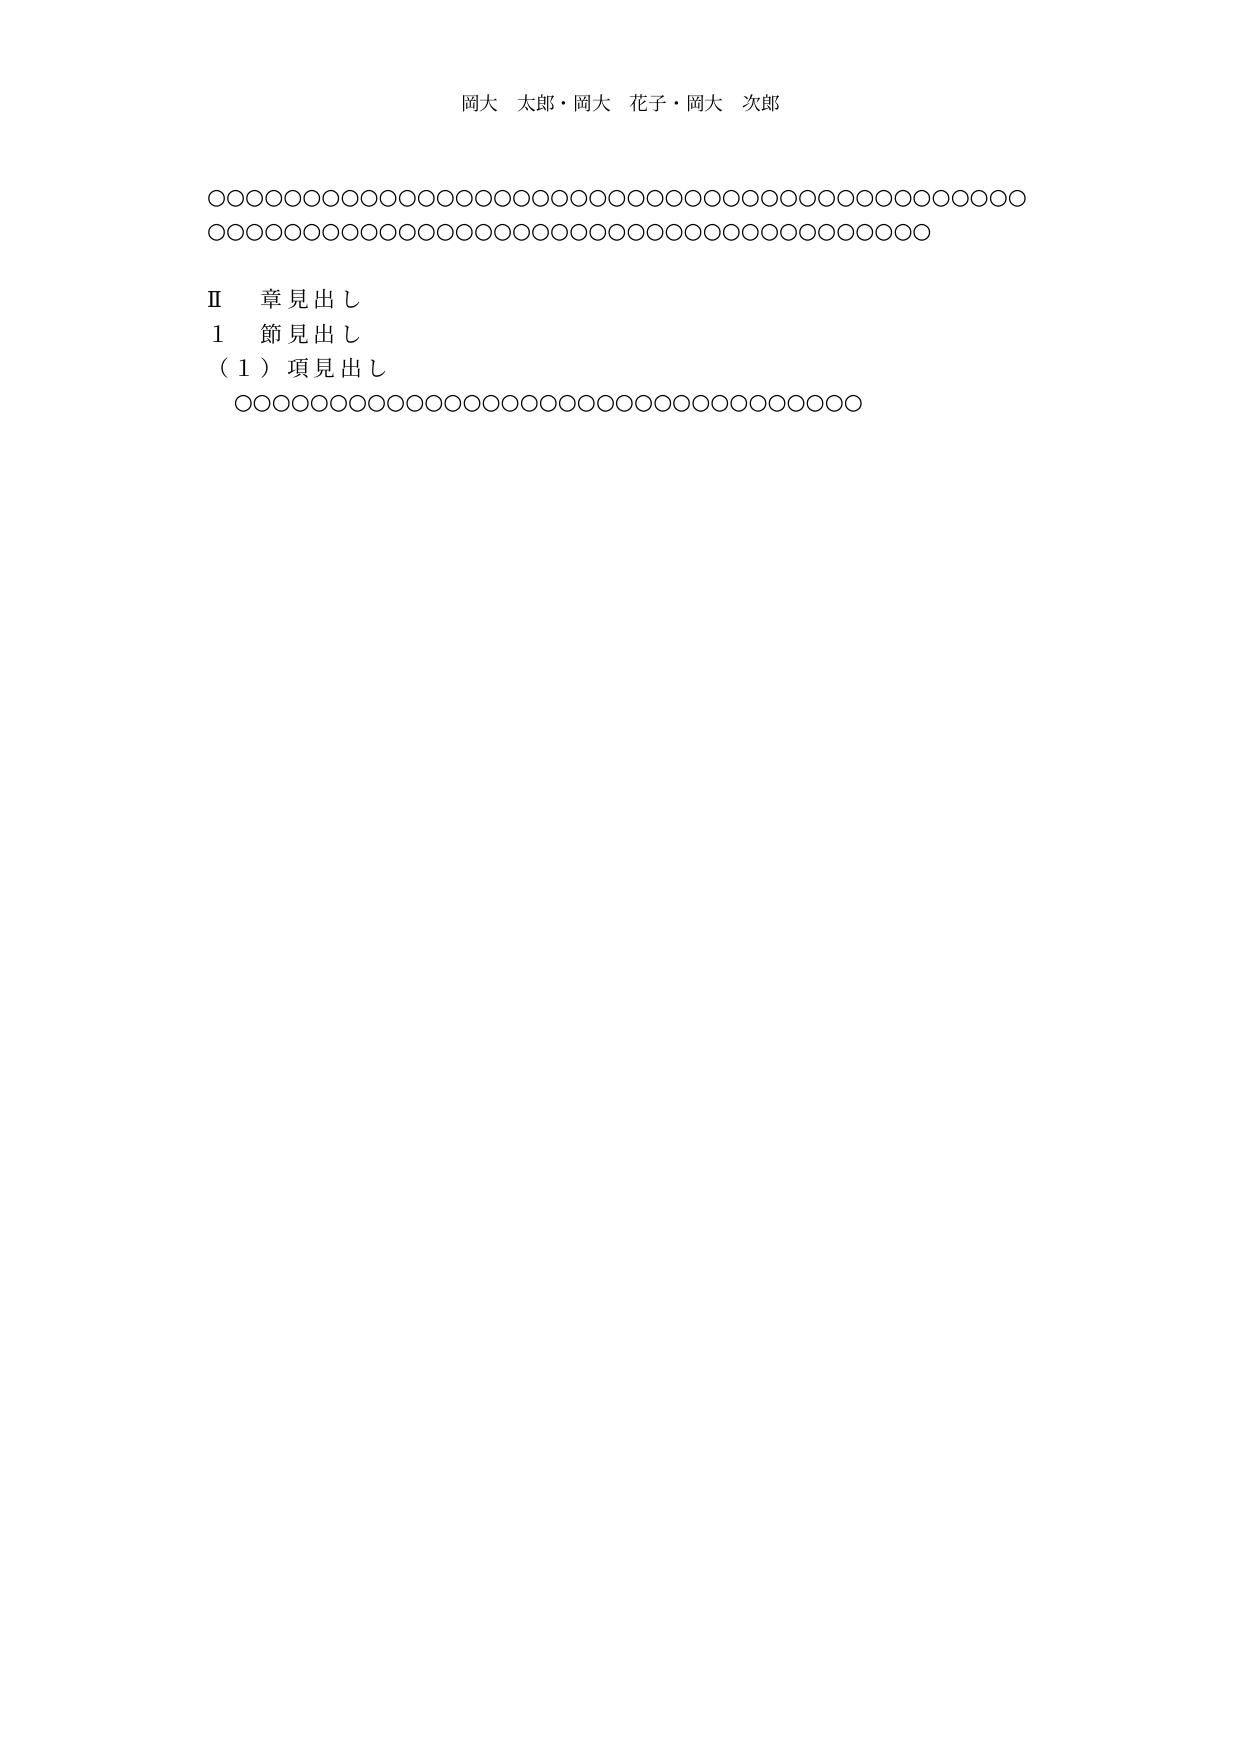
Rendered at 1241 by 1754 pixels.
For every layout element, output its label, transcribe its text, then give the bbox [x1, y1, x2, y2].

text （１）項見出し [207, 350, 1033, 384]
text Ⅱ 章見出し [207, 281, 1033, 316]
text ○○○○○○○○○○○○○○○○○○○○○○○○○○○○○○○○○ [207, 384, 1033, 418]
text １ 節見出し [207, 316, 1033, 350]
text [207, 179, 1033, 247]
